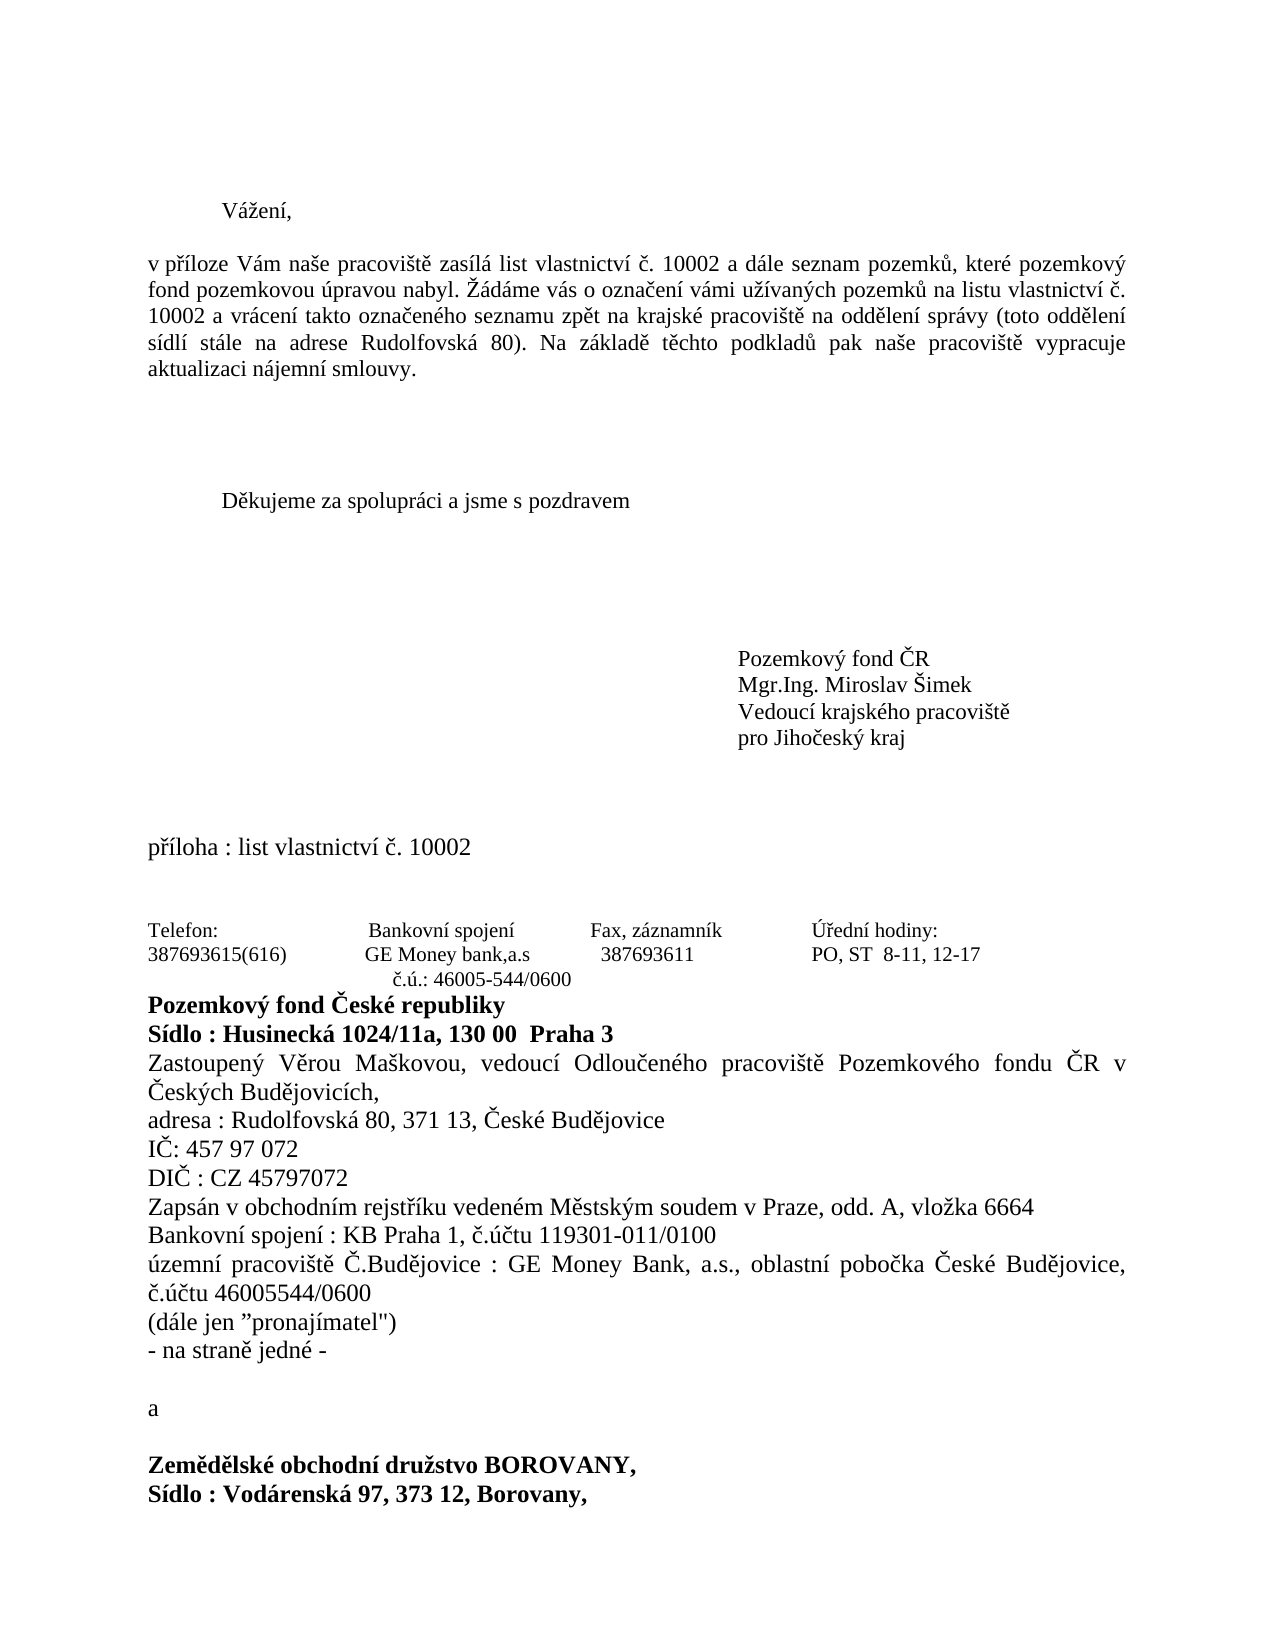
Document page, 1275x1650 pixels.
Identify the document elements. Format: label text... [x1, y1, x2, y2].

text Sídlo : Vodárenská 97, 373 12, Borovany, [148, 1479, 1127, 1508]
text (dále jen ”pronajímatel") [148, 1307, 1127, 1336]
text IČ: 457 97 072 [148, 1134, 1127, 1163]
text Vážení, [148, 197, 1127, 223]
text Bankovní spojení : KB Praha 1, č.účtu 119301-011/0100 [148, 1221, 1127, 1249]
text v příloze Vám naše pracoviště zasílá list vlastnictví č. dále seznam pozemků, které pozemkový fond pozemkovou úpravou nabyl. Žádáme vás o označení vámi užívaných pozemků na listu vlastnictví č. vrácení takto označeného seznamu zpět na krajské pracoviště na oddělení správy (toto oddělení sídlí stále na adrese Rudolfovská 80). Na základě těchto podkladů pak naše pracoviště vypracuje aktualizaci nájemní smlouvy. [148, 250, 1127, 382]
text č.ú.: 46005-544/0600 [148, 966, 1127, 991]
text a [148, 1393, 1127, 1422]
text Zemědělské obchodní družstvo BOROVANY, [148, 1451, 1127, 1479]
text Děkujeme za spolupráci a jsme s pozdravem [148, 487, 1127, 513]
text Sídlo : Husinecká 1024/11a, 130 00 Praha 3 [148, 1019, 1127, 1048]
text pro Jihočeský kraj [148, 724, 1127, 751]
text územní pracoviště Č.Budějovice : GE Money Bank, a.s., oblastní pobočka České Budějovice, č.účtu 46005544/0600 [148, 1249, 1127, 1307]
text adresa : Rudolfovská 80, 371 13, České Budějovice [148, 1106, 1127, 1134]
text Mgr.Ing. Miroslav Šimek [148, 672, 1127, 698]
text Zapsán v obchodním rejstříku vedeném Městským soudem v Praze, odd. A, vložka 6664 [148, 1192, 1127, 1221]
text Pozemkový fond České republiky [148, 991, 1127, 1019]
text příloha : list vlastnictví č. 10002 [148, 832, 1127, 861]
text Pozemkový fond ČR [148, 645, 1127, 672]
text 387693615(616) GE Money bank,a.s 387693611 PO, ST 8-11, 12-17 [148, 942, 1127, 966]
text Telefon: Bankovní spojení Fax, záznamník Úřední hodiny: [148, 918, 1127, 942]
text - na straně jedné - [148, 1336, 1127, 1364]
text Zastoupený Věrou Maškovou, vedoucí Odloučeného pracoviště Pozemkového fondu ČR v Českých Budějovicích, [148, 1048, 1127, 1106]
text DIČ : CZ 45797072 [148, 1163, 1127, 1192]
text Vedoucí krajského pracoviště [148, 698, 1127, 724]
